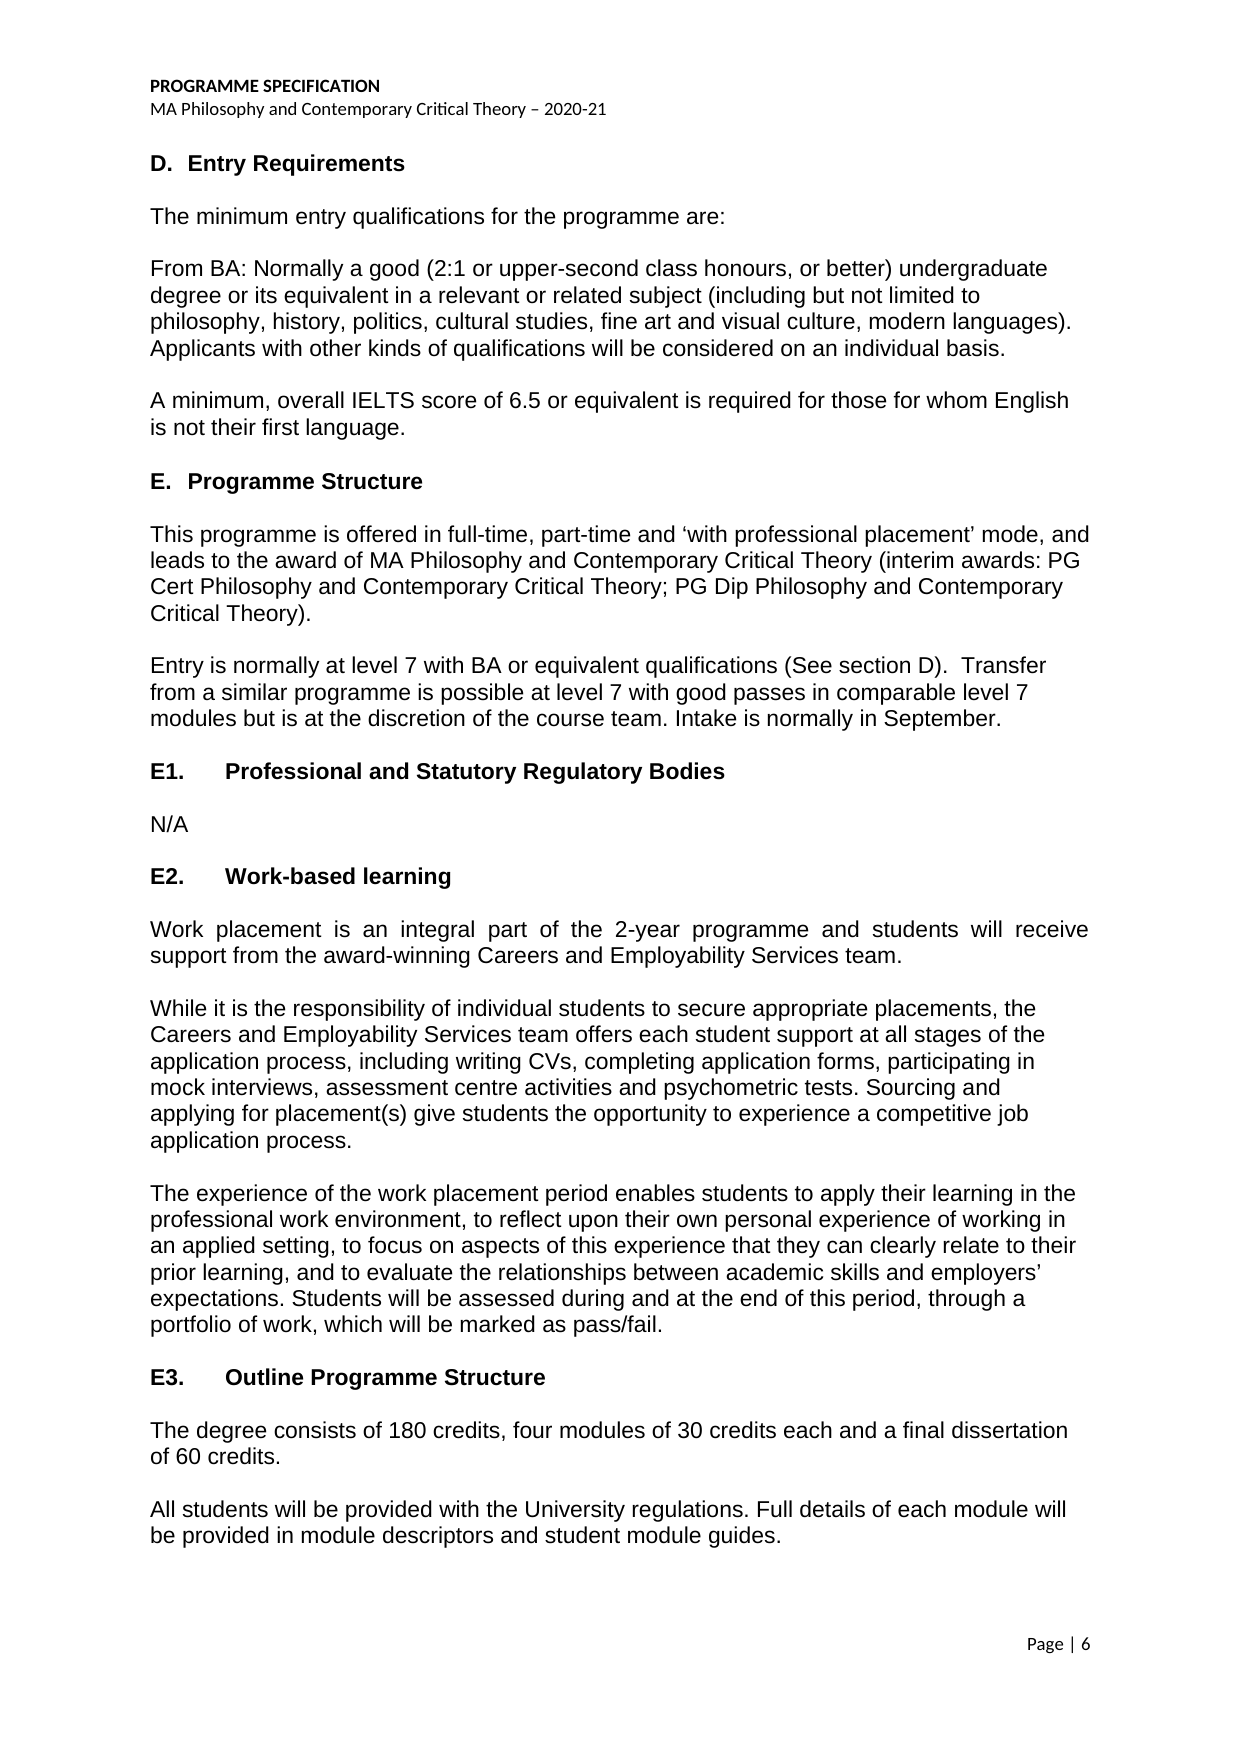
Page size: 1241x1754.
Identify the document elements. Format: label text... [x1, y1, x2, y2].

text E3. Outline Programme Structure [150, 1364, 1090, 1390]
text The experience of the work placement period enables students to apply their learning in the professional work environment, to reflect upon their own personal experience of working in an applied setting, to focus on aspects of this experience that they can clearly relate to their prior learning, and to evaluate the relationships between academic skills and employers’ expectations. Students will be assessed during and at the end of this period, through a portfolio of work, which will be marked as pass/fail. [150, 1179, 1090, 1338]
text The degree consists of 180 credits, four modules of 30 credits each and a final dissertation of 60 credits. [150, 1417, 1090, 1469]
text N/A [150, 811, 1090, 837]
list Programme Structure [150, 468, 1090, 494]
text E1. Professional and Statutory Regulatory Bodies [150, 758, 1090, 784]
text While it is the responsibility of individual students to secure appropriate placements, the Careers and Employability Services team offers each student support at all stages of the application process, including writing CVs, completing application forms, participating in mock interviews, assessment centre activities and psychometric tests. Sourcing and applying for placement(s) give students the opportunity to experience a competitive job application process. [150, 995, 1090, 1153]
text Entry is normally at level 7 with BA or equivalent qualifications (See section D). Transfer from a similar programme is possible at level 7 with good passes in comparable level 7 modules but is at the discretion of the course team. Intake is normally in September. [150, 652, 1090, 731]
text E2. Work-based learning [150, 863, 1090, 889]
text Work placement is an integral part of the 2-year programme and students will receive support from the award-winning Careers and Employability Services team. [150, 916, 1090, 969]
list Entry Requirements [150, 150, 1090, 176]
text All students will be provided with the University regulations. Full details of each module will be provided in module descriptors and student module guides. [150, 1496, 1090, 1548]
text The minimum entry qualifications for the programme are: [150, 203, 1090, 229]
text From BA: Normally a good (2:1 or upper-second class honours, or better) undergraduate degree or its equivalent in a relevant or related subject (including but not limited to philosophy, history, politics, cultural studies, fine art and visual culture, modern languages). Applicants with other kinds of qualifications will be considered on an individual basis. [150, 255, 1090, 361]
text This programme is offered in full-time, part-time and ‘with professional placement’ mode, and leads to the award of MA Philosophy and Contemporary Critical Theory (interim awards: PG Cert Philosophy and Contemporary Critical Theory; PG Dip Philosophy and Contemporary Critical Theory). [150, 521, 1090, 626]
text A minimum, overall IELTS score of 6.5 or equivalent is required for those for whom English is not their first language. [150, 387, 1090, 440]
